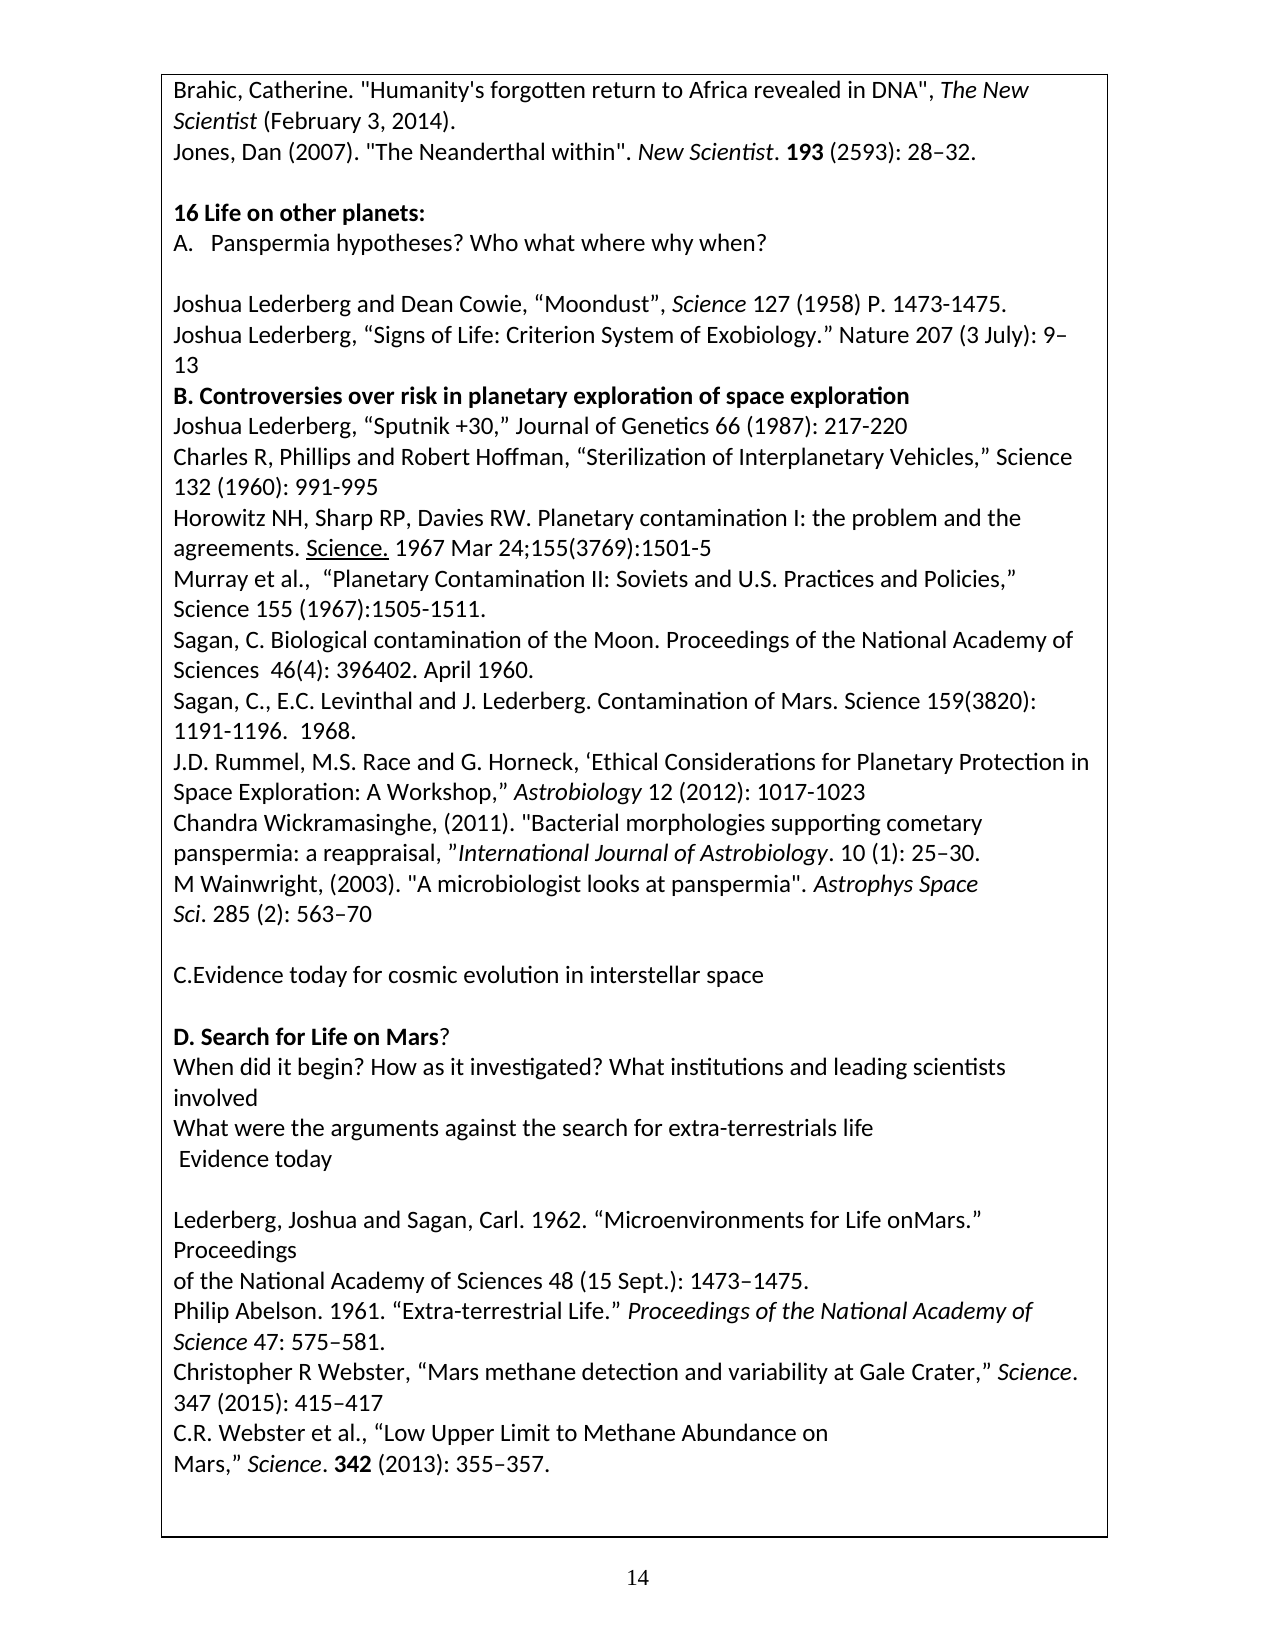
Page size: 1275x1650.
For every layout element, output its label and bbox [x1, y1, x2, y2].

table_cell [162, 75, 1107, 1536]
